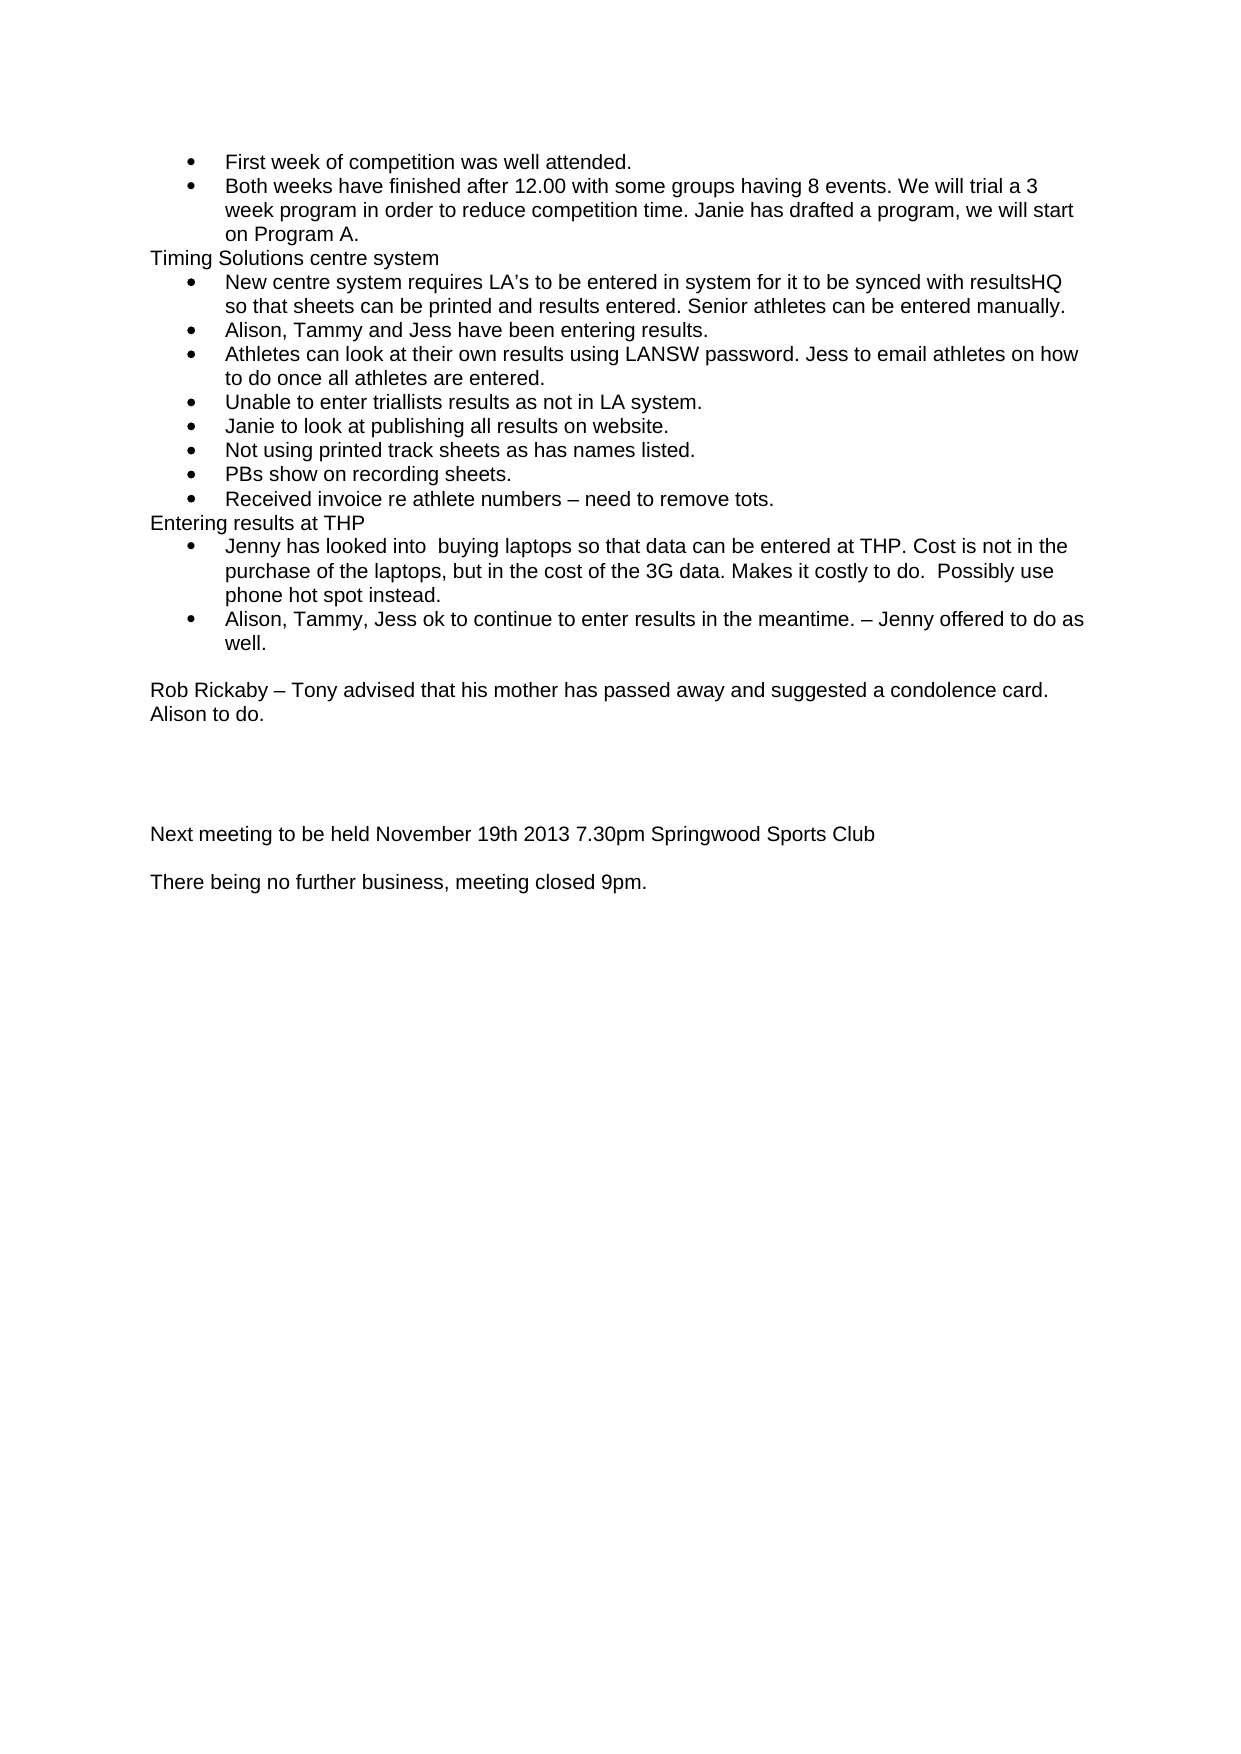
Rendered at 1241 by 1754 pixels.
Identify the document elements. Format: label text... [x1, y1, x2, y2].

text Timing Solutions centre system [150, 246, 1090, 270]
list New centre system requires LA’s to be entered in system for it to be synced with resultsHQ so that sheets can be printed and results entered. Senior athletes can be entered manually. [187, 270, 1090, 318]
list Both weeks have finished after 12.00 with some groups having 8 events. We will trial a 3 week program in order to reduce competition time. Janie has drafted a program, we will start on Program A. [187, 174, 1090, 246]
text Rob Rickaby – Tony advised that his mother has passed away and suggested a condolence card. [150, 678, 1090, 702]
list Alison, Tammy, Jess ok to continue to enter results in the meantime. – Jenny offered to do as well. [187, 606, 1090, 654]
list Not using printed track sheets as has names listed. [187, 438, 1090, 462]
list PBs show on recording sheets. [187, 462, 1090, 486]
list First week of competition was well attended. [187, 150, 1090, 174]
list Alison, Tammy and Jess have been entering results. [187, 318, 1090, 342]
text Entering results at THP [150, 510, 1090, 534]
text Alison to do. [150, 702, 1090, 726]
list Athletes can look at their own results using LANSW password. Jess to email athletes on how to do once all athletes are entered. [187, 342, 1090, 390]
list Jenny has looked into buying laptops so that data can be entered at THP. Cost is not in the purchase of the laptops, but in the cost of the 3G data. Makes it costly to do. Possibly use phone hot spot instead. [187, 534, 1090, 606]
text There being no further business, meeting closed 9pm. [150, 870, 1090, 894]
list Received invoice re athlete numbers – need to remove tots. [187, 486, 1090, 510]
list Unable to enter triallists results as not in LA system. [187, 390, 1090, 414]
list Janie to look at publishing all results on website. [187, 414, 1090, 438]
text Next meeting to be held November 19th 2013 7.30pm Springwood Sports Club [150, 822, 1090, 846]
